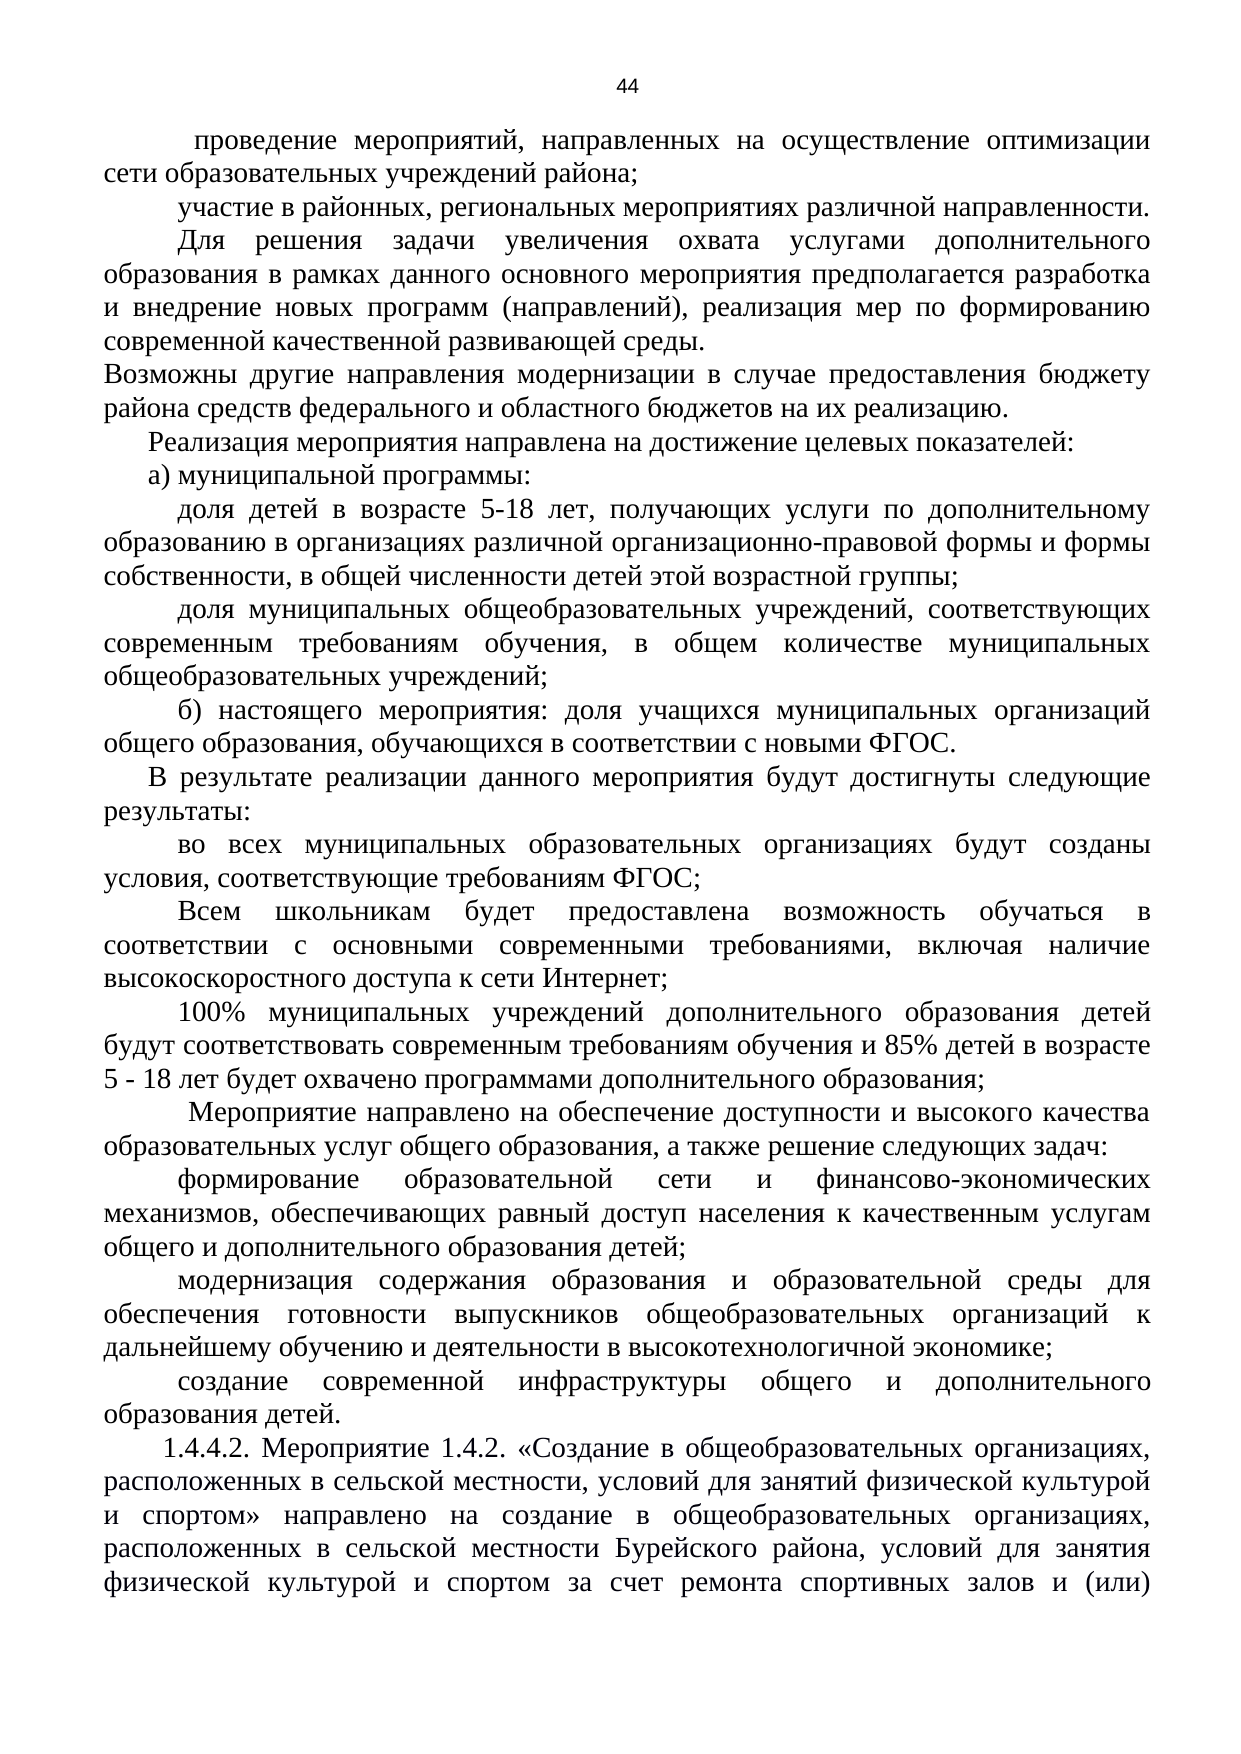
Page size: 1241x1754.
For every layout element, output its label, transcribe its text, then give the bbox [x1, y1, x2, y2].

text во всех муниципальных образовательных организациях будут созданы условия, соответствующие требованиям ФГОС; [103, 826, 1152, 893]
text участие в районных, региональных мероприятиях различной направленности. [103, 189, 1152, 222]
text модернизация содержания образования и образовательной среды для обеспечения готовности выпускников общеобразовательных организаций к дальнейшему обучению и деятельности в высокотехнологичной экономике; [103, 1262, 1152, 1363]
text Возможны другие направления модернизации в случае предоставления бюджету района средств федерального и областного бюджетов на их реализацию. [103, 357, 1152, 424]
text Для решения задачи увеличения охвата услугами дополнительного образования в рамках данного основного мероприятия предполагается разработка и внедрение новых программ (направлений), реализация мер по формированию современной качественной развивающей среды. [103, 222, 1152, 357]
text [103, 1430, 1152, 1598]
text Мероприятие направлено на обеспечение доступности и высокого качества образовательных услуг общего образования, а также решение следующих задач: [103, 1094, 1152, 1162]
text формирование образовательной сети и финансово-экономических механизмов, обеспечивающих равный доступ населения к качественным услугам общего и дополнительного образования детей; [103, 1162, 1152, 1262]
text Реализация мероприятия направлена на достижение целевых показателей: [103, 424, 1152, 457]
text а) муниципальной программы: [103, 457, 1152, 491]
text проведение мероприятий, направленных на осуществление оптимизации сети образовательных учреждений района; [103, 122, 1152, 189]
text доля детей в возрасте 5-18 лет, получающих услуги по дополнительному образованию в организациях различной организационно-правовой формы и формы собственности, в общей численности детей этой возрастной группы; [103, 491, 1152, 591]
text б) настоящего мероприятия: доля учащихся муниципальных организаций общего образования, обучающихся в соответствии с новыми ФГОС. [103, 692, 1152, 759]
text доля муниципальных общеобразовательных учреждений, соответствующих современным требованиям обучения, в общем количестве муниципальных общеобразовательных учреждений; [103, 591, 1152, 692]
text В результате реализации данного мероприятия будут достигнуты следующие результаты: [103, 759, 1152, 826]
text Всем школьникам будет предоставлена возможность обучаться в соответствии с основными современными требованиями, включая наличие высокоскоростного доступа к сети Интернет; [103, 893, 1152, 994]
text создание современной инфраструктуры общего и дополнительного образования детей. [103, 1363, 1152, 1430]
text 100% муниципальных учреждений дополнительного образования детей будут соответствовать современным требованиям обучения и 85% детей в возрасте 5 - 18 лет будет охвачено программами дополнительного образования; [103, 994, 1152, 1094]
